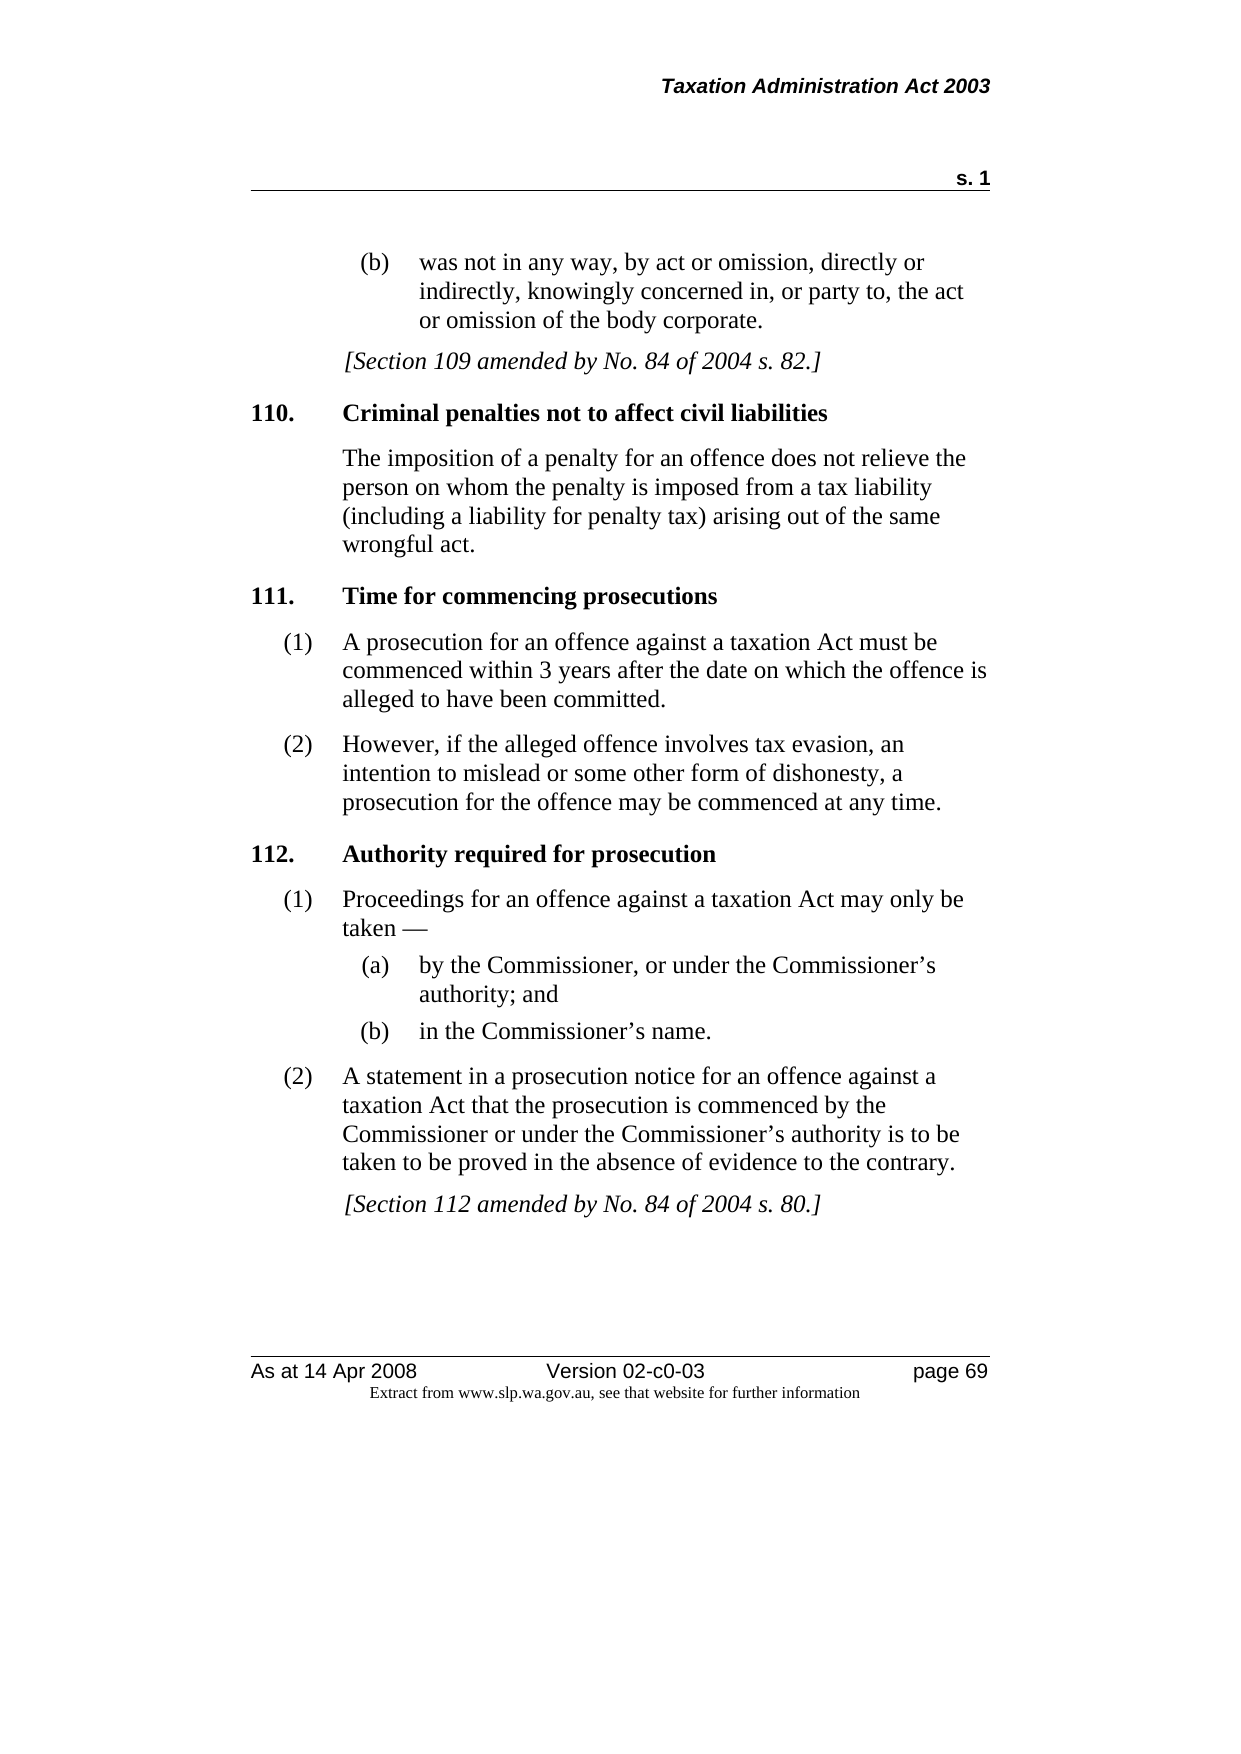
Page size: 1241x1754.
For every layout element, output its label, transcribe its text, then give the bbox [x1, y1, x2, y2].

subtitle 110. Criminal penalties not to affect civil liabilities [251, 398, 990, 427]
text (1) Proceedings for an offence against a taxation Act may only be taken — [251, 884, 990, 942]
subtitle 111. Time for commencing prosecutions [251, 581, 990, 610]
text [Section 112 amended by No. 84 of 2004 s. 80.] [251, 1189, 990, 1217]
subtitle 112. Authority required for prosecution [251, 839, 990, 867]
text [Section 109 amended by No. 84 of 2004 s. 82.] [251, 346, 990, 375]
text (b) was not in any way, by act or omission, directly or indirectly, knowingly concerned in, or party to, the act or omission of the body corporate. [251, 247, 990, 334]
text (2) However, if the alleged offence involves tax evasion, an intention to mislead or some other form of dishonesty, a prosecution for the offence may be commenced at any time. [251, 729, 990, 816]
text (b) in the Commissioner’s name. [251, 1016, 990, 1044]
text (2) A statement in a prosecution notice for an offence against a taxation Act that the prosecution is commenced by the Commissioner or under the Commissioner’s authority is to be taken to be proved in the absence of evidence to the contrary. [251, 1061, 990, 1176]
text (1) A prosecution for an offence against a taxation Act must be commenced within 3 years after the date on which the offence is alleged to have been committed. [251, 627, 990, 713]
text (a) by the Commissioner, or under the Commissioner’s authority; and [251, 950, 990, 1007]
text The imposition of a penalty for an offence does not relieve the person on whom the penalty is imposed from a tax liability (including a liability for penalty tax) arising out of the same wrongful act. [251, 443, 990, 558]
